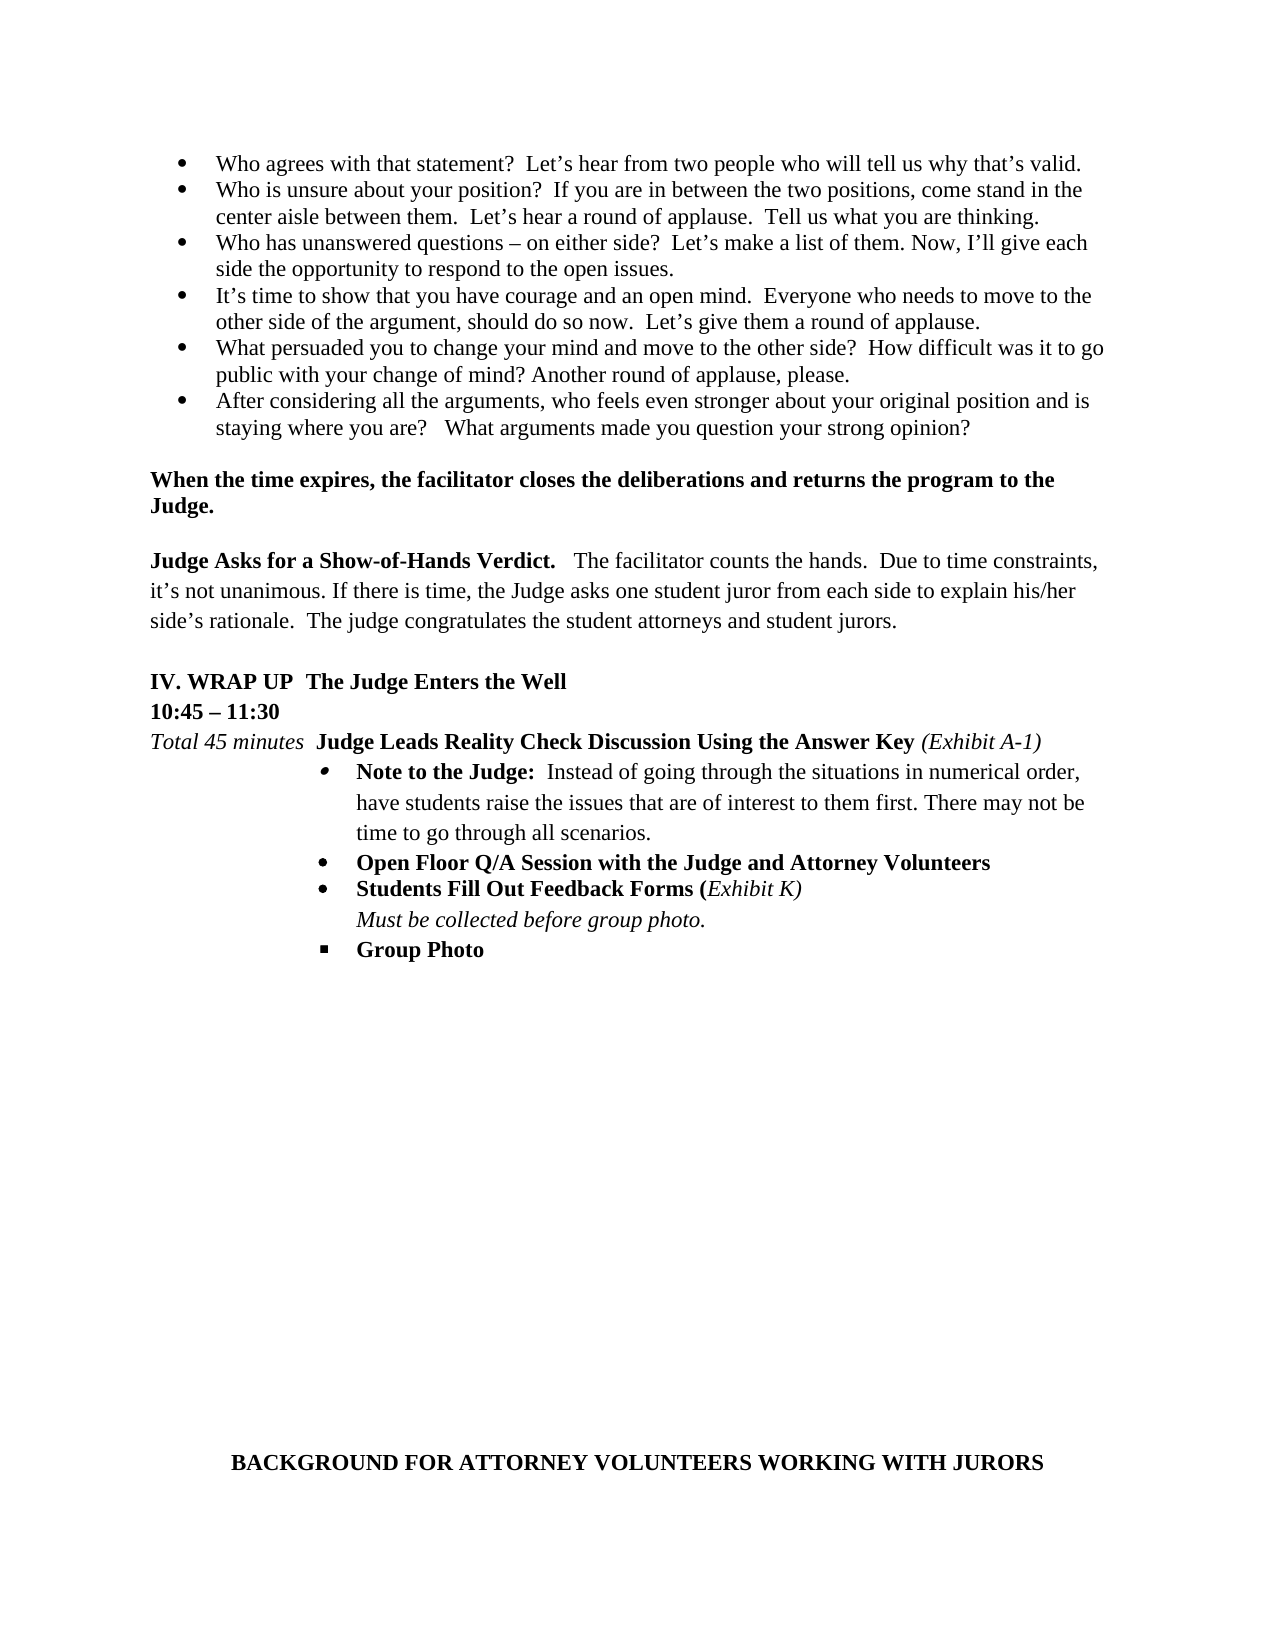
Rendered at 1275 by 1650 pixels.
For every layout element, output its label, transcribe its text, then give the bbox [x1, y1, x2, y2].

list Open Floor Q/A Session with the Judge and Attorney Volunteers [319, 849, 1125, 875]
list Group Photo [319, 936, 1125, 962]
list It’s time to show that you have courage and an open mind. Everyone who needs to move to the other side of the argument, should do so now. Let’s give them a round of applause. [178, 282, 1125, 334]
list Note to the Judge: Instead of going through the situations in numerical order, have students raise the issues that are of interest to them first. There may not be time to go through all scenarios. [319, 758, 1125, 845]
list Who agrees with that statement? Let’s hear from two people who will tell us why that’s valid. [178, 150, 1125, 176]
text BACKGROUND FOR ATTORNEY VOLUNTEERS WORKING WITH JURORS [150, 1449, 1125, 1476]
list Who has unanswered questions – on either side? Let’s make a list of them. Now, I’ll give each side the opportunity to respond to the open issues. [178, 229, 1125, 282]
text Judge Asks for a Show-of-Hands Verdict. The facilitator counts the hands. Due to time constraints, it’s not unanimous. If there is time, the Judge asks one student juror from each side to explain his/her side’s rationale. The judge congratulates the student attorneys and student jurors. [150, 547, 1125, 634]
text IV. WRAP UP The Judge Enters the Well [150, 668, 1125, 694]
text Total 45 minutes Judge Leads Reality Check Discussion Using the Answer Key (Exhibit A-1) [150, 728, 1125, 754]
text 10:45 – 11:30 [150, 698, 1125, 724]
list What persuaded you to change your mind and move to the other side? How difficult was it to go public with your change of mind? Another round of applause, please. [178, 334, 1125, 387]
list Students Fill Out Feedback Forms (Exhibit K) [319, 875, 1125, 902]
text When the time expires, the facilitator closes the deliberations and returns the program to the Judge. [150, 466, 1125, 519]
list Who is unsure about your position? If you are in between the two positions, come stand in the center aisle between them. Let’s hear a round of applause. Tell us what you are thinking. [178, 176, 1125, 229]
text Must be collected before group photo. [319, 906, 1125, 932]
list After considering all the arguments, who feels even stronger about your original position and is staying where you are? What arguments made you question your strong opinion? [178, 387, 1125, 440]
